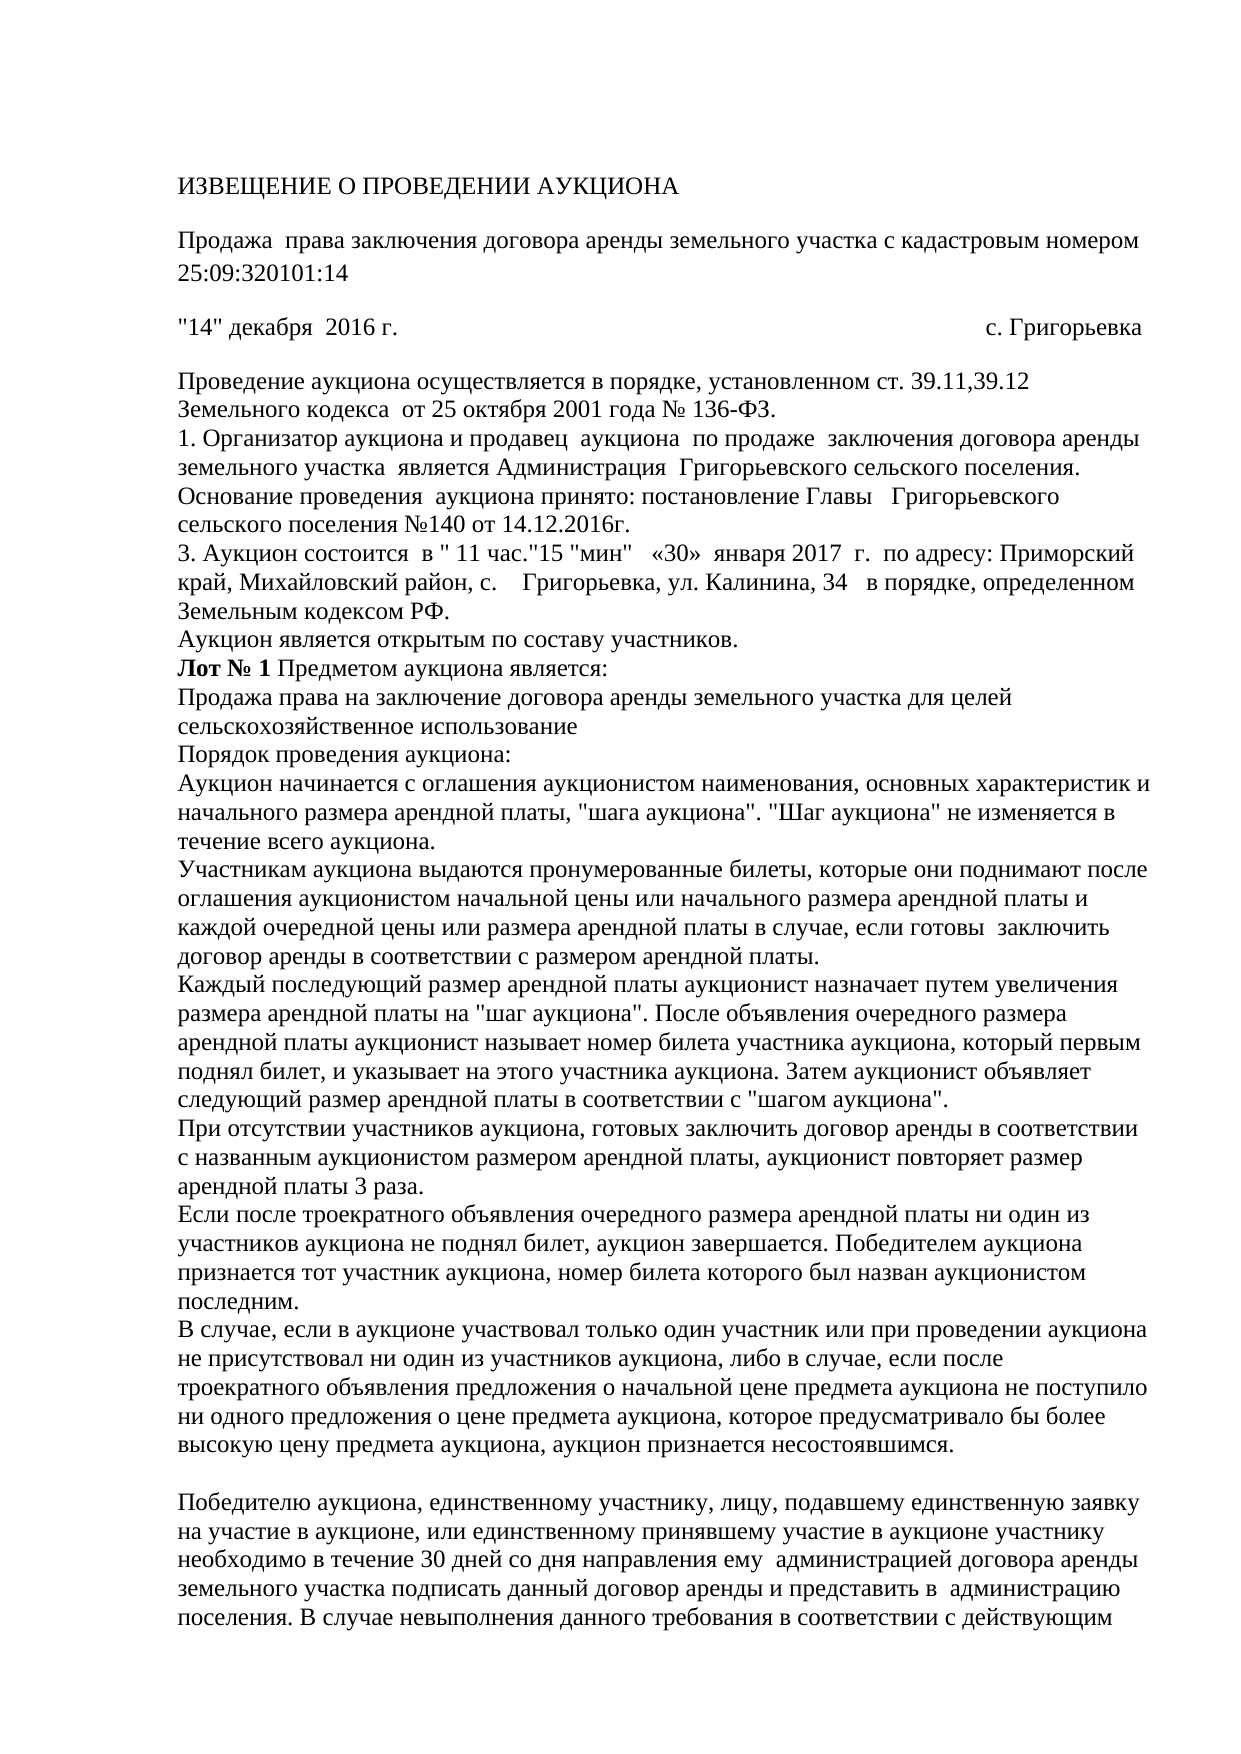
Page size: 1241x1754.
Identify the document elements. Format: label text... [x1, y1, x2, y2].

text 1. Организатор аукциона и продавец аукциона по продаже заключения договора аренды земельного участка является Администрация Григорьевского сельского поселения. [177, 423, 1152, 481]
text Аукцион является открытым по составу участников. [177, 624, 1152, 653]
text Участникам аукциона выдаются пронумерованные билеты, которые они поднимают после оглашения аукционистом начальной цены или начального размера арендной платы и каждой очередной цены или размера арендной платы в случае, если готовы заключить договор аренды в соответствии с размером арендной платы. [177, 854, 1152, 969]
text Проведение аукциона осуществляется в порядке, установленном ст. 39.11,39.12 Земельного кодекса от 25 октября 2001 года № 136-ФЗ. [177, 366, 1152, 423]
text Если после троекратного объявления очередного размера арендной платы ни один из участников аукциона не поднял билет, аукцион завершается. Победителем аукциона признается тот участник аукциона, номер билета которого был назван аукционистом последним. [177, 1199, 1152, 1314]
text ИЗВЕЩЕНИЕ О ПРОВЕДЕНИИ АУКЦИОНА [177, 171, 1152, 200]
text Каждый последующий размер арендной платы аукционист назначает путем увеличения размера арендной платы на "шаг аукциона". После объявления очередного размера арендной платы аукционист называет номер билета участника аукциона, который первым поднял билет, и указывает на этого участника аукциона. Затем аукционист объявляет следующий размер арендной платы в соответствии с "шагом аукциона". [177, 969, 1152, 1113]
text Аукцион начинается с оглашения аукционистом наименования, основных характеристик и начального размера арендной платы, "шага аукциона". "Шаг аукциона" не изменяется в течение всего аукциона. [177, 768, 1152, 854]
text Продажа права на заключение договора аренды земельного участка для целей сельскохозяйственное использование [177, 682, 1152, 739]
text Продажа права заключения договора аренды земельного участка с кадастровым номером 25:09:320101:14 [177, 225, 1152, 287]
text 3. Аукцион состоится в " 11 час."15 "мин" «30» января 2017 г. по адресу: Приморский край, Михайловский район, с. Григорьевка, ул. Калинина, 34 в порядке, определенном Земельным кодексом РФ. [177, 538, 1152, 624]
text При отсутствии участников аукциона, готовых заключить договор аренды в соответствии с названным аукционистом размером арендной платы, аукционист повторяет размер арендной платы 3 раза. [177, 1113, 1152, 1199]
text Порядок проведения аукциона: [177, 739, 1152, 768]
text Основание проведения аукциона принято: постановление Главы Григорьевского сельского поселения №140 от 14.12.2016г. [177, 481, 1137, 538]
text Лот № 1 Предметом аукциона является: [177, 653, 1152, 682]
text "14" декабря 2016 г. с. Григорьевка [177, 312, 1152, 341]
text В случае, если в аукционе участвовал только один участник или при проведении аукциона не присутствовал ни один из участников аукциона, либо в случае, если после троекратного объявления предложения о начальной цене предмета аукциона не поступило ни одного предложения о цене предмета аукциона, которое предусматривало бы более высокую цену предмета аукциона, аукцион признается несостоявшимся. [177, 1314, 1152, 1458]
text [177, 1487, 1152, 1631]
